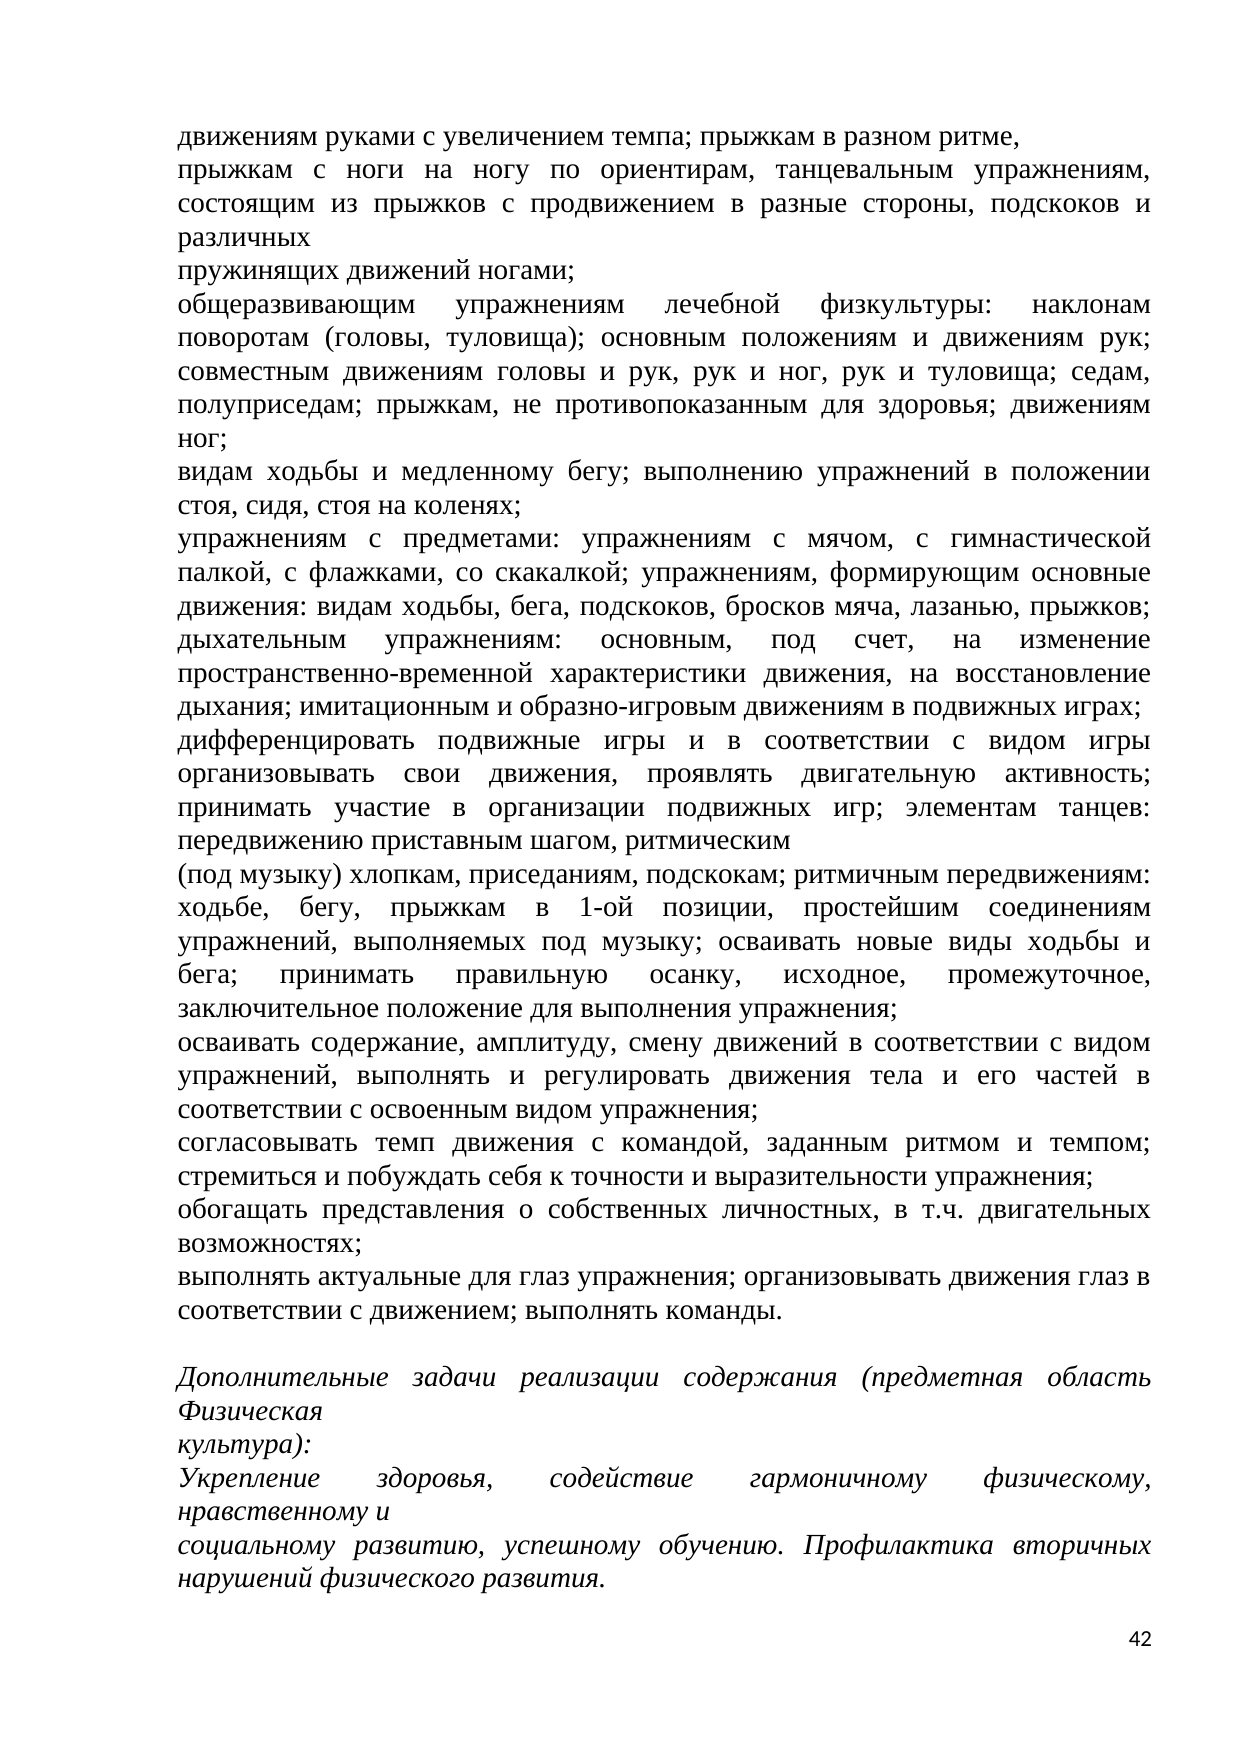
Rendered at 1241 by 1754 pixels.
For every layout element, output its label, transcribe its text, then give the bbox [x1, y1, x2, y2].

text (под музыку) хлопкам, приседаниям, подскокам; ритмичным передвижениям: ходьбе, бегу, прыжкам в 1-ой позиции, простейшим соединениям упражнений, выполняемых под музыку; осваивать новые виды ходьбы и бега; принимать правильную осанку, исходное, промежуточное, заключительное положение для выполнения упражнения; [177, 856, 1152, 1024]
text Укрепление здоровья, содействие гармоничному физическому, нравственному и [177, 1460, 1152, 1527]
text прыжкам с ноги на ногу по ориентирам, танцевальным упражнениям, состоящим из прыжков с продвижением в разные стороны, подскоков и различных [177, 152, 1152, 252]
text видам ходьбы и медленному бегу; выполнению упражнений в положении стоя, сидя, стоя на коленях; [177, 453, 1152, 521]
text социальному развитию, успешному обучению. Профилактика вторичных нарушений физического развития. [177, 1527, 1152, 1594]
text осваивать содержание, амплитуду, смену движений в соответствии с видом упражнений, выполнять и регулировать движения тела и его частей в соответствии с освоенным видом упражнения; [177, 1024, 1152, 1124]
text общеразвивающим упражнениям лечебной физкультуры: наклонам поворотам (головы, туловища); основным положениям и движениям рук; совместным движениям головы и рук, рук и ног, рук и туловища; седам, полуприседам; прыжкам, не противопоказанным для здоровья; движениям ног; [177, 286, 1152, 453]
text выполнять актуальные для глаз упражнения; организовывать движения глаз в соответствии с движением; выполнять команды. [177, 1258, 1152, 1326]
text согласовывать темп движения с командой, заданным ритмом и темпом; стремиться и побуждать себя к точности и выразительности упражнения; [177, 1124, 1152, 1191]
text культура): [177, 1426, 1152, 1460]
text упражнениям с предметами: упражнениям с мячом, с гимнастической палкой, с флажками, со скакалкой; упражнениям, формирующим основные движения: видам ходьбы, бега, подскоков, бросков мяча, лазанью, прыжков; дыхательным упражнениям: основным, под счет, на изменение пространственно-временной характеристики движения, на восстановление дыхания; имитационным и образно-игровым движениям в подвижных играх; [177, 521, 1152, 722]
text движениям руками с увеличением темпа; прыжкам в разном ритме, [177, 118, 1152, 152]
text дифференцировать подвижные игры и в соответствии с видом игры организовывать свои движения, проявлять двигательную активность; принимать участие в организации подвижных игр; элементам танцев: передвижению приставным шагом, ритмическим [177, 722, 1152, 856]
text обогащать представления о собственных личностных, в т.ч. двигательных возможностях; [177, 1191, 1152, 1258]
text пружинящих движений ногами; [177, 252, 1152, 286]
text Дополнительные задачи реализации содержания (предметная область Физическая [177, 1359, 1152, 1426]
